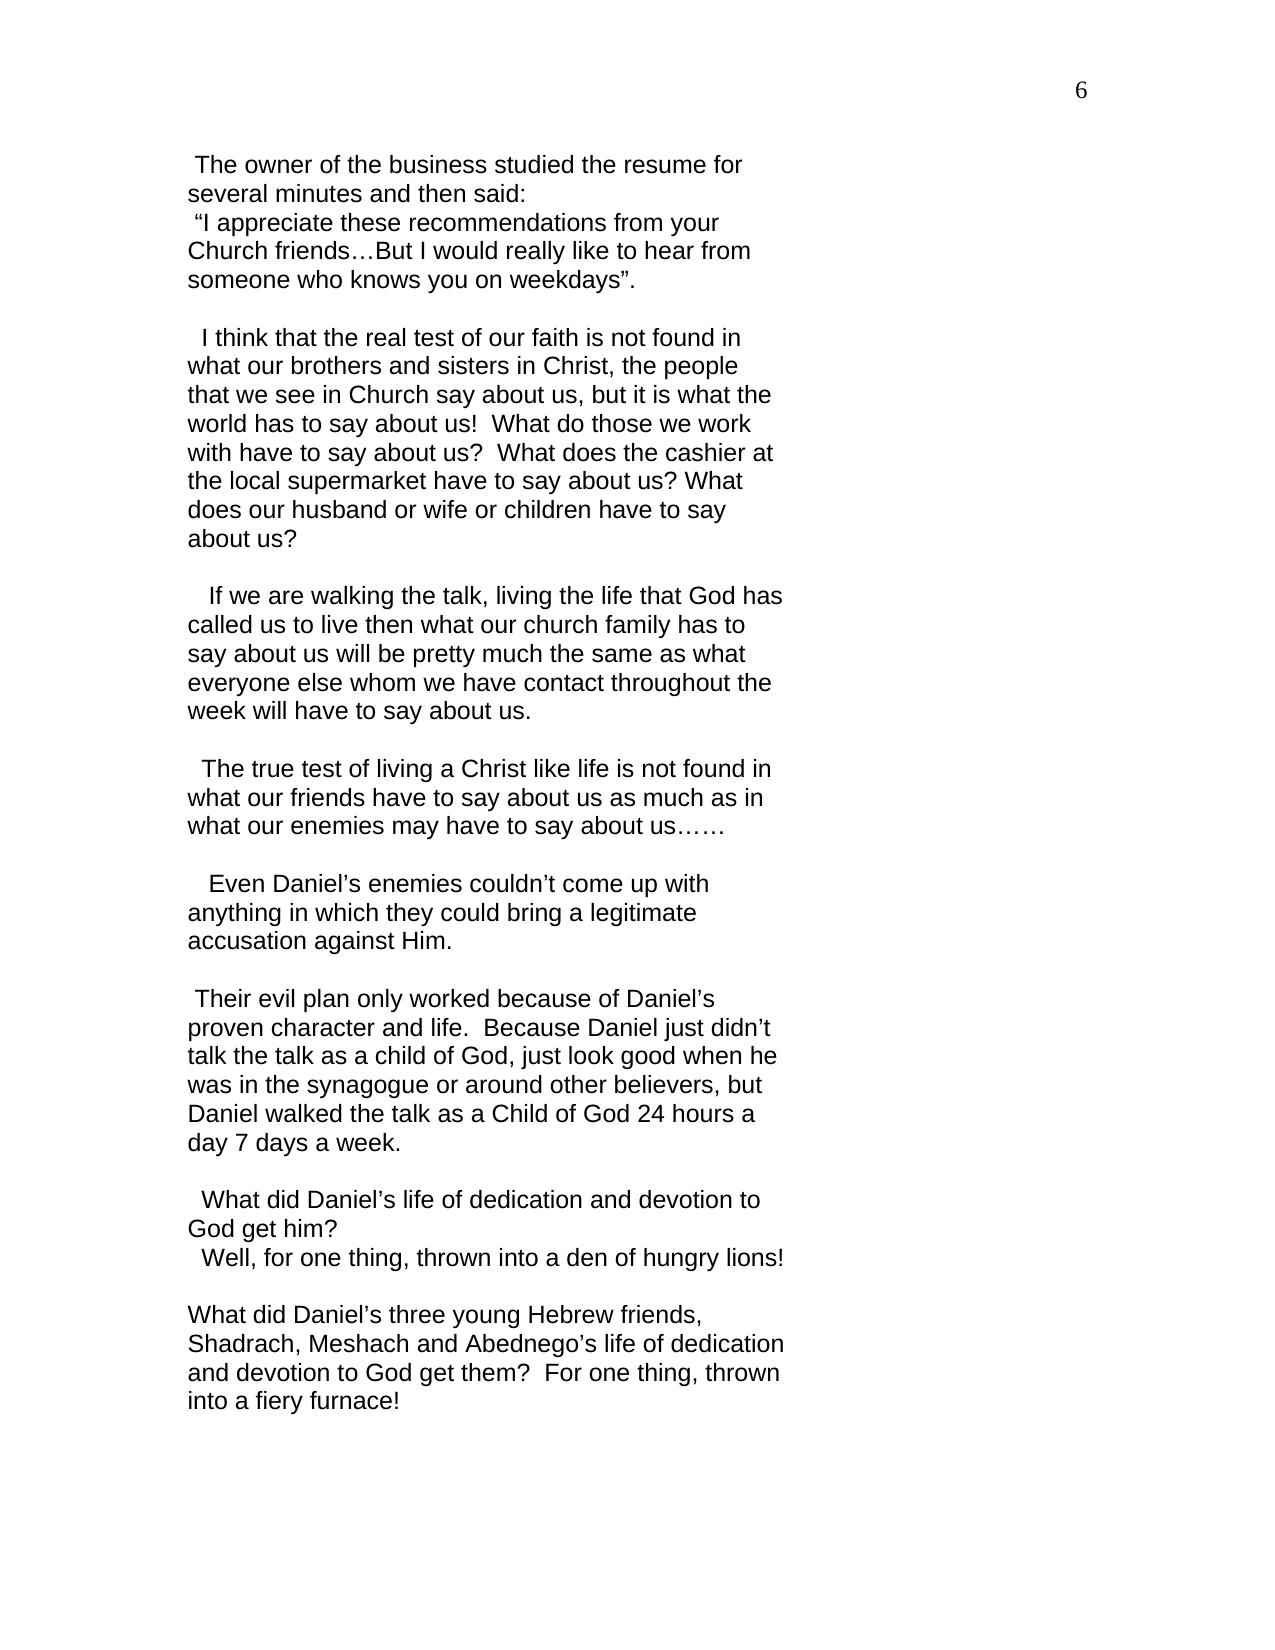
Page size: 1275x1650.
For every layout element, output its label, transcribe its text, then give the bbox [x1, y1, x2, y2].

text The owner of the business studied the resume for several minutes and then said: [187, 150, 787, 207]
text Well, for one thing, thrown into a den of hungry lions! [187, 1242, 787, 1271]
text What did Daniel’s three young Hebrew friends, Shadrach, Meshach and Abednego’s life of dedication and devotion to God get them? For one thing, thrown into a fiery furnace! [187, 1300, 787, 1415]
text If we are walking the talk, living the life that God has called us to live then what our church family has to say about us will be pretty much the same as what everyone else whom we have contact throughout the week will have to say about us. [187, 581, 787, 725]
text The true test of living a Christ like life is not found in what our friends have to say about us as much as in what our enemies may have to say about us…… [187, 754, 787, 840]
text Their evil plan only worked because of Daniel’s proven character and life. Because Daniel just didn’t talk the talk as a child of God, just look good when he was in the synagogue or around other believers, but Daniel walked the talk as a Child of God 24 hours a day 7 days a week. [187, 984, 787, 1156]
text Even Daniel’s enemies couldn’t come up with anything in which they could bring a legitimate accusation against Him. [187, 869, 787, 955]
text “I appreciate these recommendations from your Church friends…But I would really like to hear from someone who knows you on weekdays”. [187, 207, 787, 294]
text I think that the real test of our faith is not found in what our brothers and sisters in Christ, the people that we see in Church say about us, but it is what the world has to say about us! What do those we work with have to say about us? What does the cashier at the local supermarket have to say about us? What does our husband or wife or children have to say about us? [187, 322, 787, 552]
text What did Daniel’s life of dedication and devotion to God get him? [187, 1185, 787, 1242]
